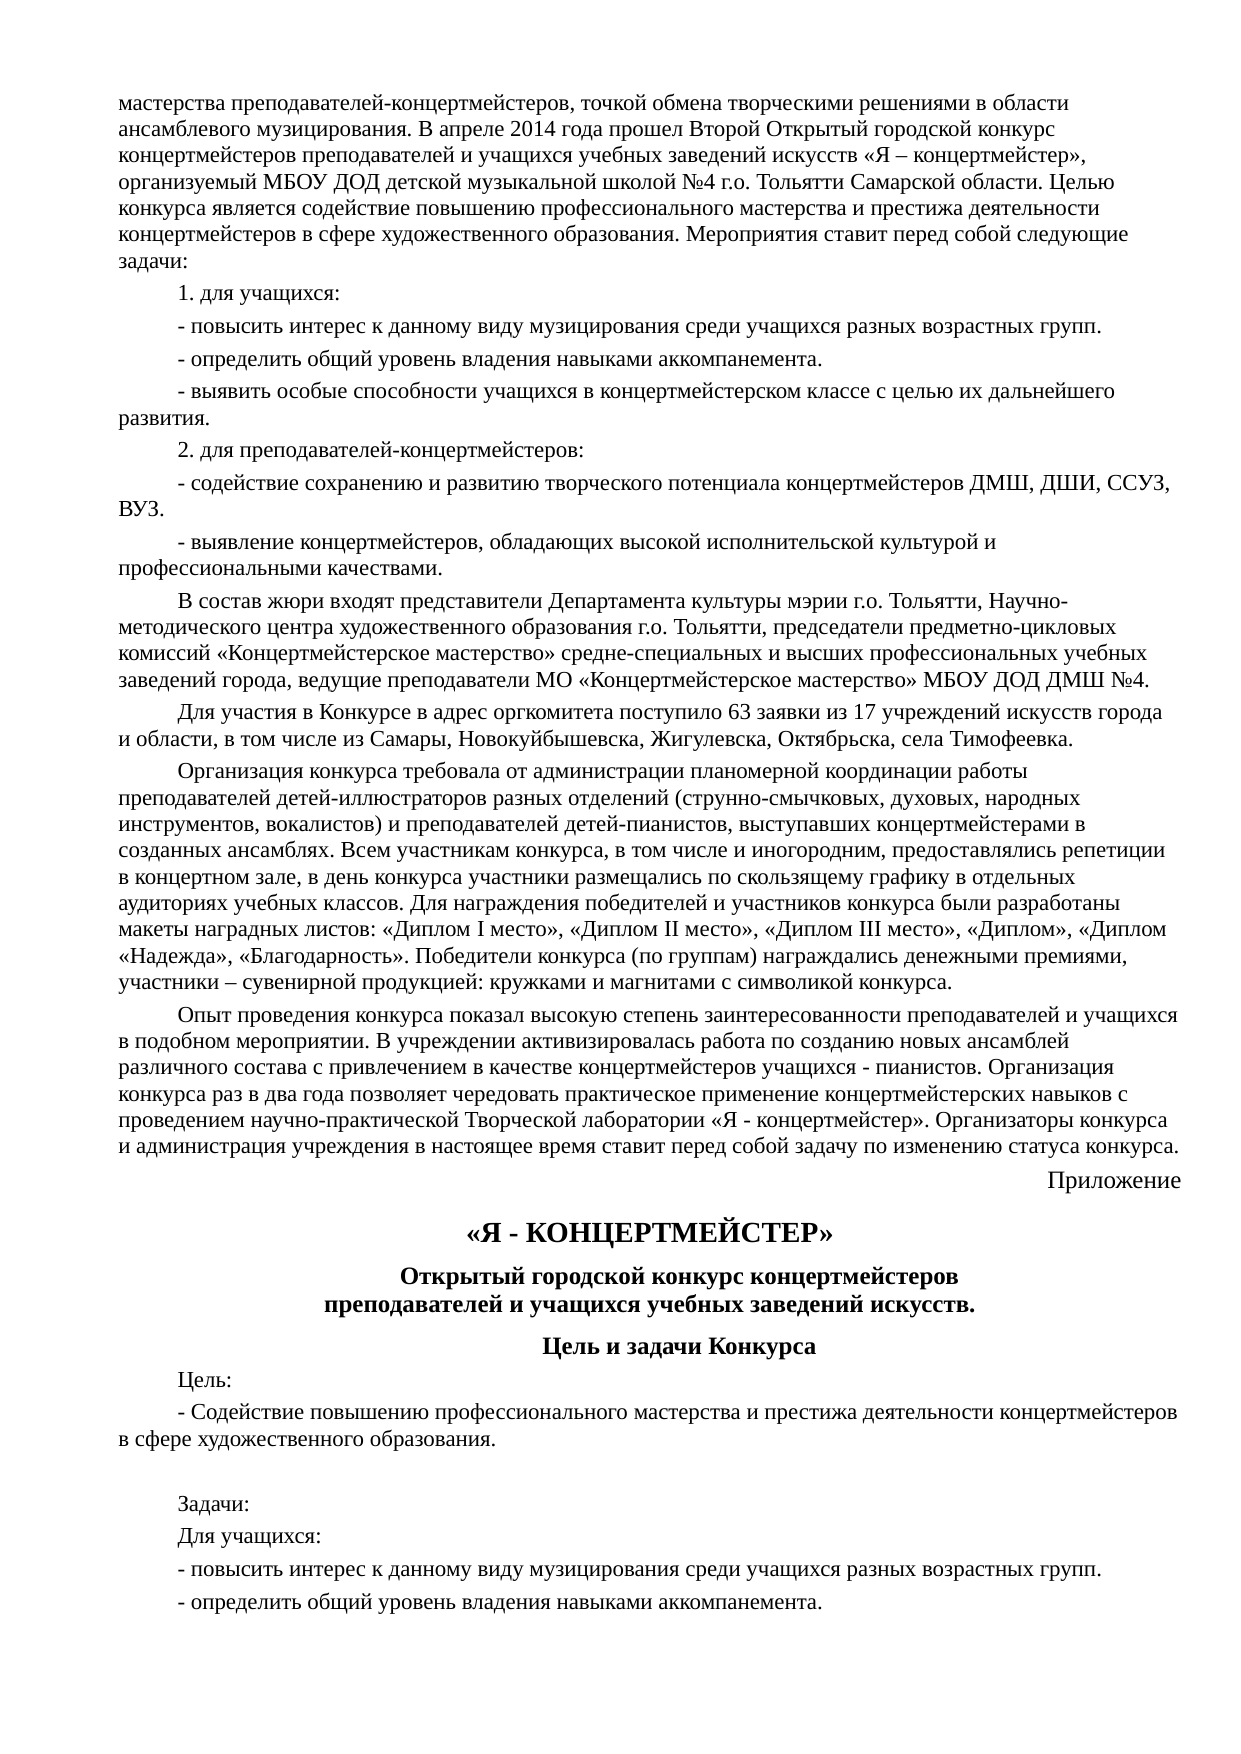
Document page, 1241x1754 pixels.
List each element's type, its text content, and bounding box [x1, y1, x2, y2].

text Для учащихся: [118, 1522, 1181, 1549]
text - содействие сохранению и развитию творческого потенциала концертмейстеров ДМШ, ДШИ, ССУЗ, ВУЗ. [118, 469, 1181, 521]
text - выявление концертмейстеров, обладающих высокой исполнительской культурой и профессиональными качествами. [118, 528, 1181, 580]
text - Содействие повышению профессионального мастерства и престижа деятельности концертмейстеров в сфере художественного образования. [118, 1398, 1181, 1451]
text В состав жюри входят представители Департамента культуры мэрии г.о. Тольятти, Научно-методического центра художественного образования г.о. Тольятти, председатели предметно-цикловых комиссий «Концертмейстерское мастерство» средне-специальных и высших профессиональных учебных заведений города, ведущие преподаватели МО «Концертмейстерское мастерство» МБОУ ДОД ДМШ №4. [118, 587, 1181, 692]
text Для участия в Конкурсе в адрес оргкомитета поступило 63 заявки из 17 учреждений искусств города и области, в том числе из Самары, Новокуйбышевска, Жигулевска, Октябрьска, села Тимофеевка. [118, 698, 1181, 751]
text Задачи: [118, 1490, 1181, 1516]
text - выявить особые способности учащихся в концертмейстерском классе с целью их дальнейшего развития. [118, 377, 1181, 430]
text 1. для учащихся: [118, 279, 1181, 306]
text Опыт проведения конкурса показал высокую степень заинтересованности преподавателей и учащихся в подобном мероприятии. В учреждении активизировалась работа по созданию новых ансамблей различного состава с привлечением в качестве концертмейстеров учащихся - пианистов. Организация конкурса раз в два года позволяет чередовать практическое применение концертмейстерских навыков с проведением научно-практической Творческой лаборатории «Я - концертмейстер». Организаторы конкурса и администрация учреждения в настоящее время ставит перед собой задачу по изменению статуса конкурса. [118, 1001, 1181, 1159]
text - определить общий уровень владения навыками аккомпанемента. [118, 344, 1181, 371]
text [118, 89, 1181, 273]
text - повысить интерес к данному виду музицирования среди учащихся разных возрастных групп. [118, 312, 1181, 338]
text Цель: [118, 1366, 1181, 1392]
text 2. для преподавателей-концертмейстеров: [118, 436, 1181, 462]
text Организация конкурса требовала от администрации планомерной координации работы преподавателей детей-иллюстраторов разных отделений (струнно-смычковых, духовых, народных инструментов, вокалистов) и преподавателей детей-пианистов, выступавших концертмейстерами в созданных ансамблях. Всем участникам конкурса, в том числе и иногородним, предоставлялись репетиции в концертном зале, в день конкурса участники размещались по скользящему графику в отдельных аудиториях учебных классов. Для награждения победителей и участников конкурса были разработаны макеты наградных листов: «Диплом I место», «Диплом II место», «Диплом III место», «Диплом», «Диплом «Надежда», «Благодарность». Победители конкурса (по группам) награждались денежными премиями, участники – сувенирной продукцией: кружками и магнитами с символикой конкурса. [118, 757, 1181, 994]
text Открытый городской конкурс концертмейстеров преподавателей и учащихся учебных заведений искусств. [118, 1261, 1181, 1318]
text - повысить интерес к данному виду музицирования среди учащихся разных возрастных групп. [118, 1555, 1181, 1581]
text Приложение [118, 1165, 1181, 1194]
text - определить общий уровень владения навыками аккомпанемента. [118, 1588, 1181, 1614]
text Цель и задачи Конкурса [118, 1331, 1181, 1359]
text «Я - КОНЦЕРТМЕЙСТЕР» [118, 1215, 1181, 1248]
